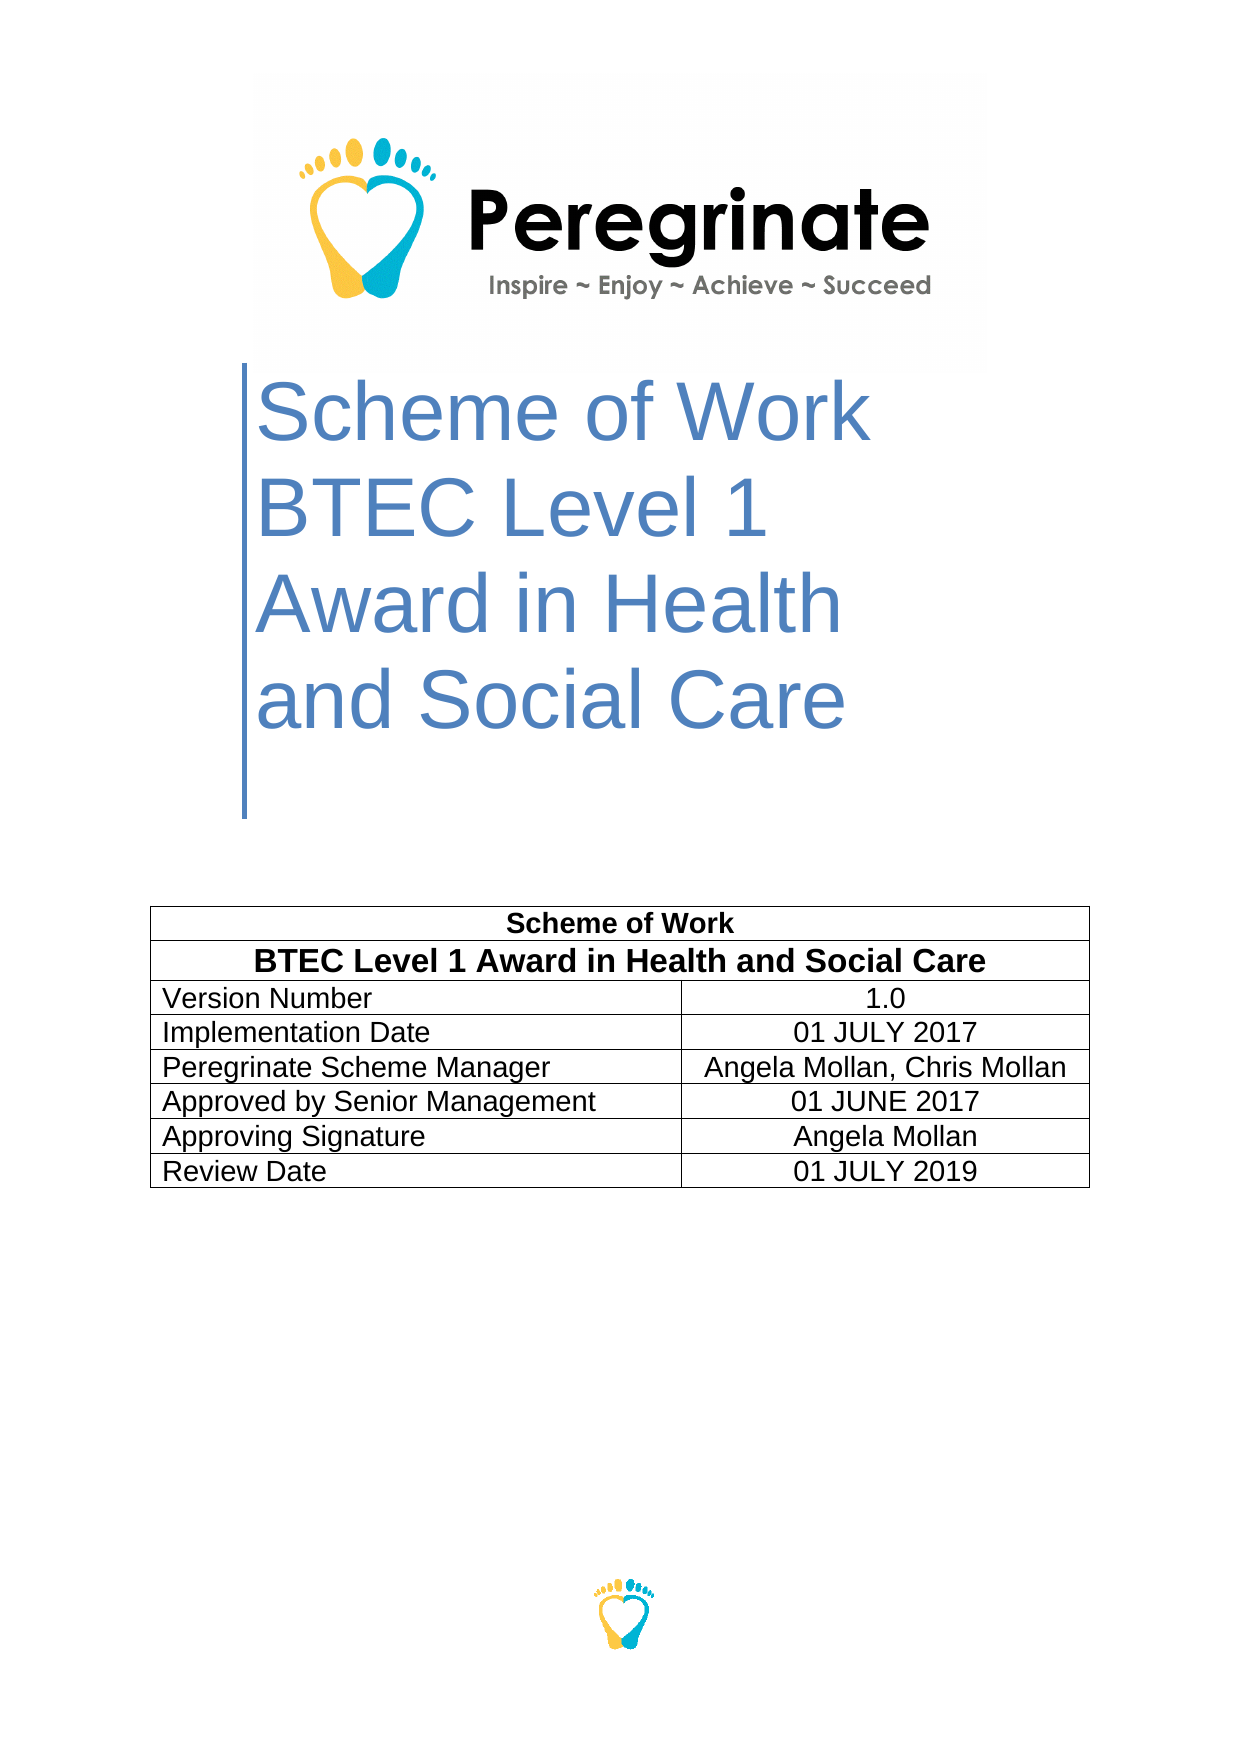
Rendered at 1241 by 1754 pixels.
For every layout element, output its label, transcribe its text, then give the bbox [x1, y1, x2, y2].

table_cell 1.0 [682, 981, 1089, 1014]
table_header Scheme of Work [151, 907, 1089, 940]
table_cell 01 JUNE 2017 [682, 1084, 1089, 1118]
table_cell BTEC Level 1 Award in Health and Social Care [151, 941, 1089, 979]
table_cell Angela Mollan [682, 1119, 1089, 1152]
table_cell 01 JULY 2019 [682, 1154, 1089, 1187]
table_cell Version Number [151, 981, 681, 1014]
table_cell Approving Signature [151, 1119, 681, 1152]
table_cell 01 JULY 2017 [682, 1015, 1089, 1049]
picture [253, 73, 987, 363]
table_cell Angela Mollan, Chris Mollan [682, 1050, 1089, 1083]
table_cell Review Date [151, 1154, 681, 1187]
picture [574, 1551, 666, 1681]
table_cell Implementation Date [151, 1015, 681, 1049]
table_cell Approved by Senior Management [151, 1084, 681, 1118]
table_cell Peregrinate Scheme Manager [151, 1050, 681, 1083]
table_header Scheme of Work BTEC Level 1 Award in Health and Social Care [247, 363, 996, 746]
